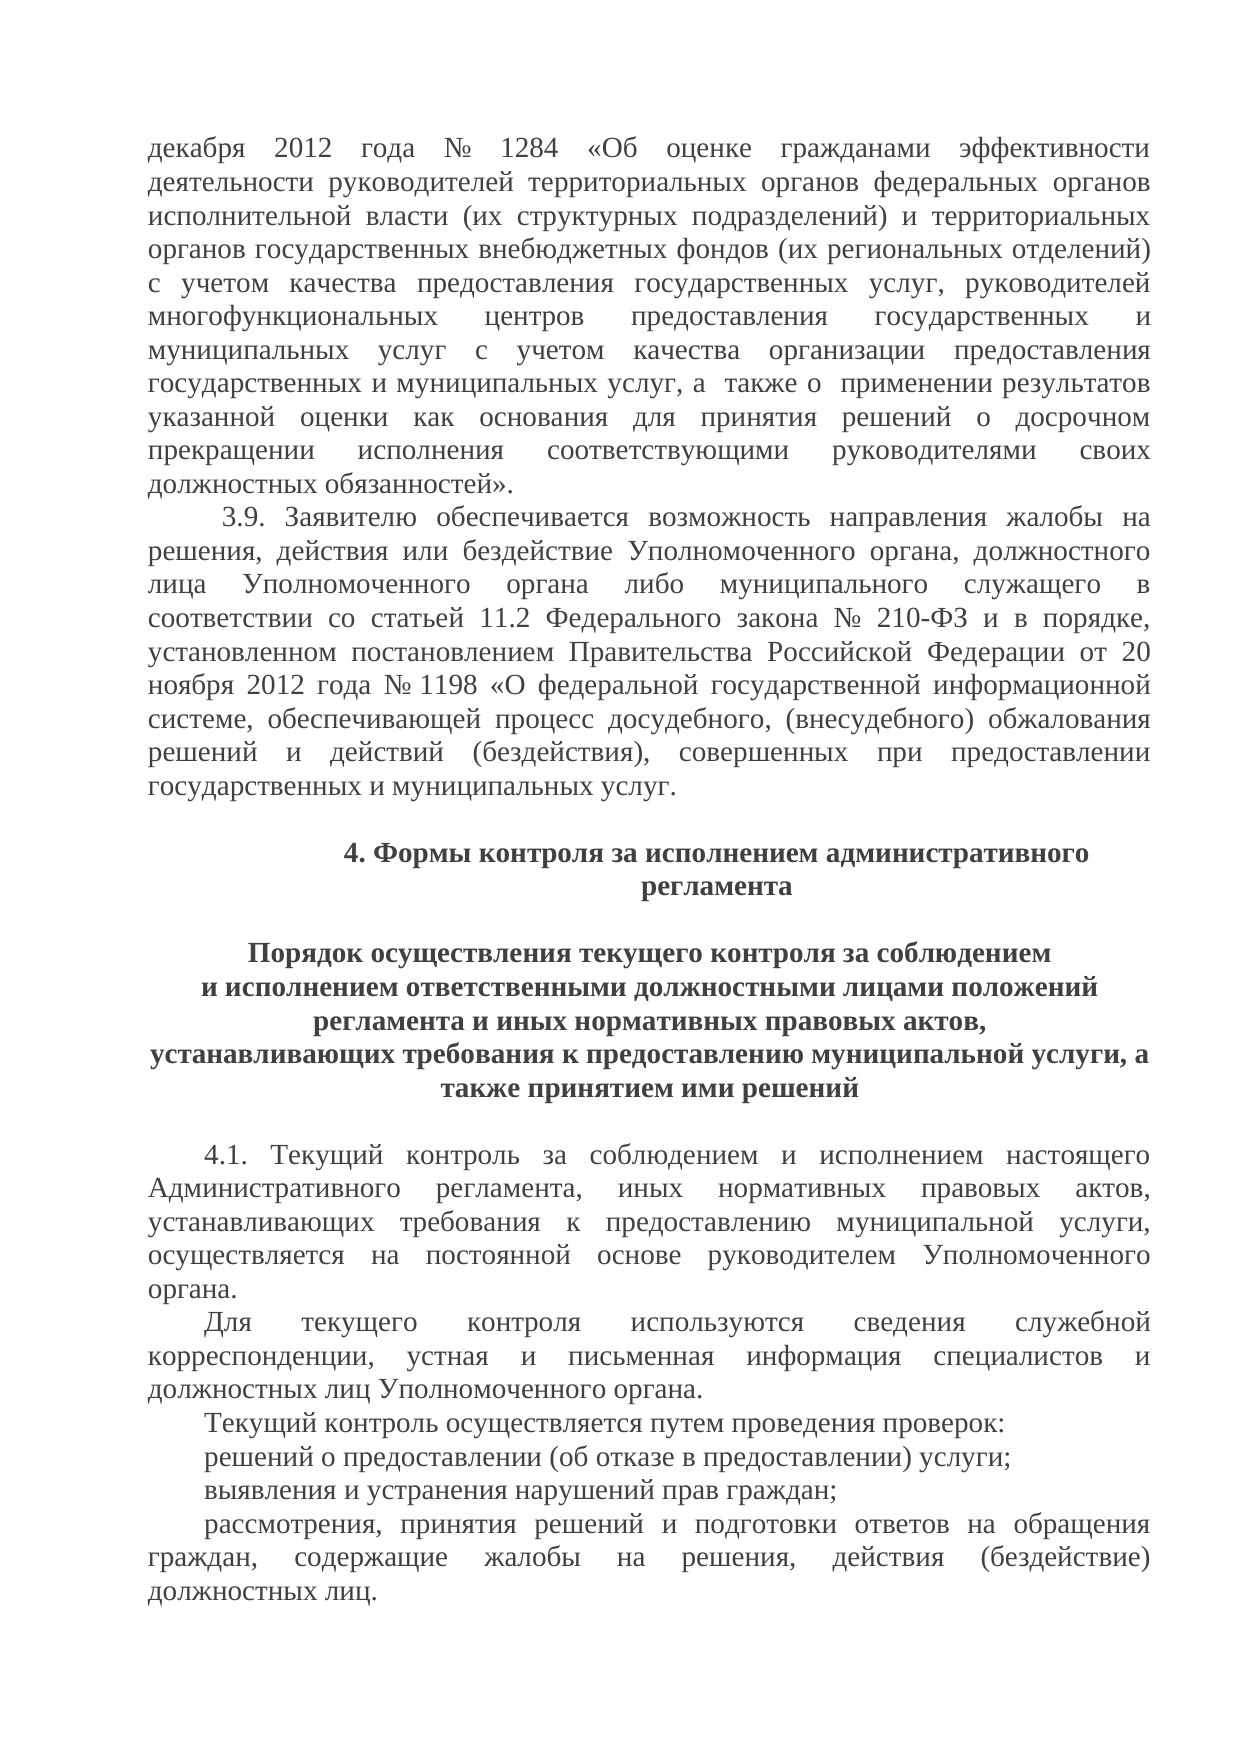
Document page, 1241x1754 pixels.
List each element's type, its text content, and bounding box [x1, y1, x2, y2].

text регламента и иных нормативных правовых актов, [148, 1003, 1152, 1036]
text и исполнением ответственными должностными лицами положений [148, 969, 1152, 1003]
text Для текущего контроля используются сведения служебной корреспонденции, устная и письменная информация специалистов и должностных лиц Уполномоченного органа. [148, 1304, 1152, 1405]
text 4.1. Текущий контроль за соблюдением и исполнением настоящего Административного регламента, иных нормативных правовых актов, устанавливающих требования к предоставлению муниципальной услуги, осуществляется на постоянной основе руководителем Уполномоченного органа. [148, 1137, 1152, 1304]
text выявления и устранения нарушений прав граждан; [148, 1472, 1152, 1506]
text Порядок осуществления текущего контроля за соблюдением [148, 936, 1152, 969]
text 3.9. Заявителю обеспечивается возможность направления жалобы на решения, действия или бездействие Уполномоченного органа, должностного лица Уполномоченного органа либо муниципального служащего в соответствии со статьей 11.2 Федерального закона № 210-ФЗ и в порядке, установленном постановлением Правительства Российской Федерации от 20 ноября 2012 года № 1198 «О федеральной государственной информационной системе, обеспечивающей процесс досудебного, (внесудебного) обжалования решений и действий (бездействия), совершенных при предоставлении государственных и муниципальных услуг. [148, 499, 1152, 801]
text решений о предоставлении (об отказе в предоставлении) услуги; [148, 1439, 1152, 1472]
list 4. Формы контроля за исполнением административного регламента [282, 835, 1152, 902]
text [148, 131, 1152, 499]
text устанавливающих требования к предоставлению муниципальной услуги, а также принятием ими решений [148, 1036, 1152, 1103]
text рассмотрения, принятия решений и подготовки ответов на обращения граждан, содержащие жалобы на решения, действия (бездействие) должностных лиц. [148, 1506, 1152, 1606]
text Текущий контроль осуществляется путем проведения проверок: [148, 1405, 1152, 1439]
